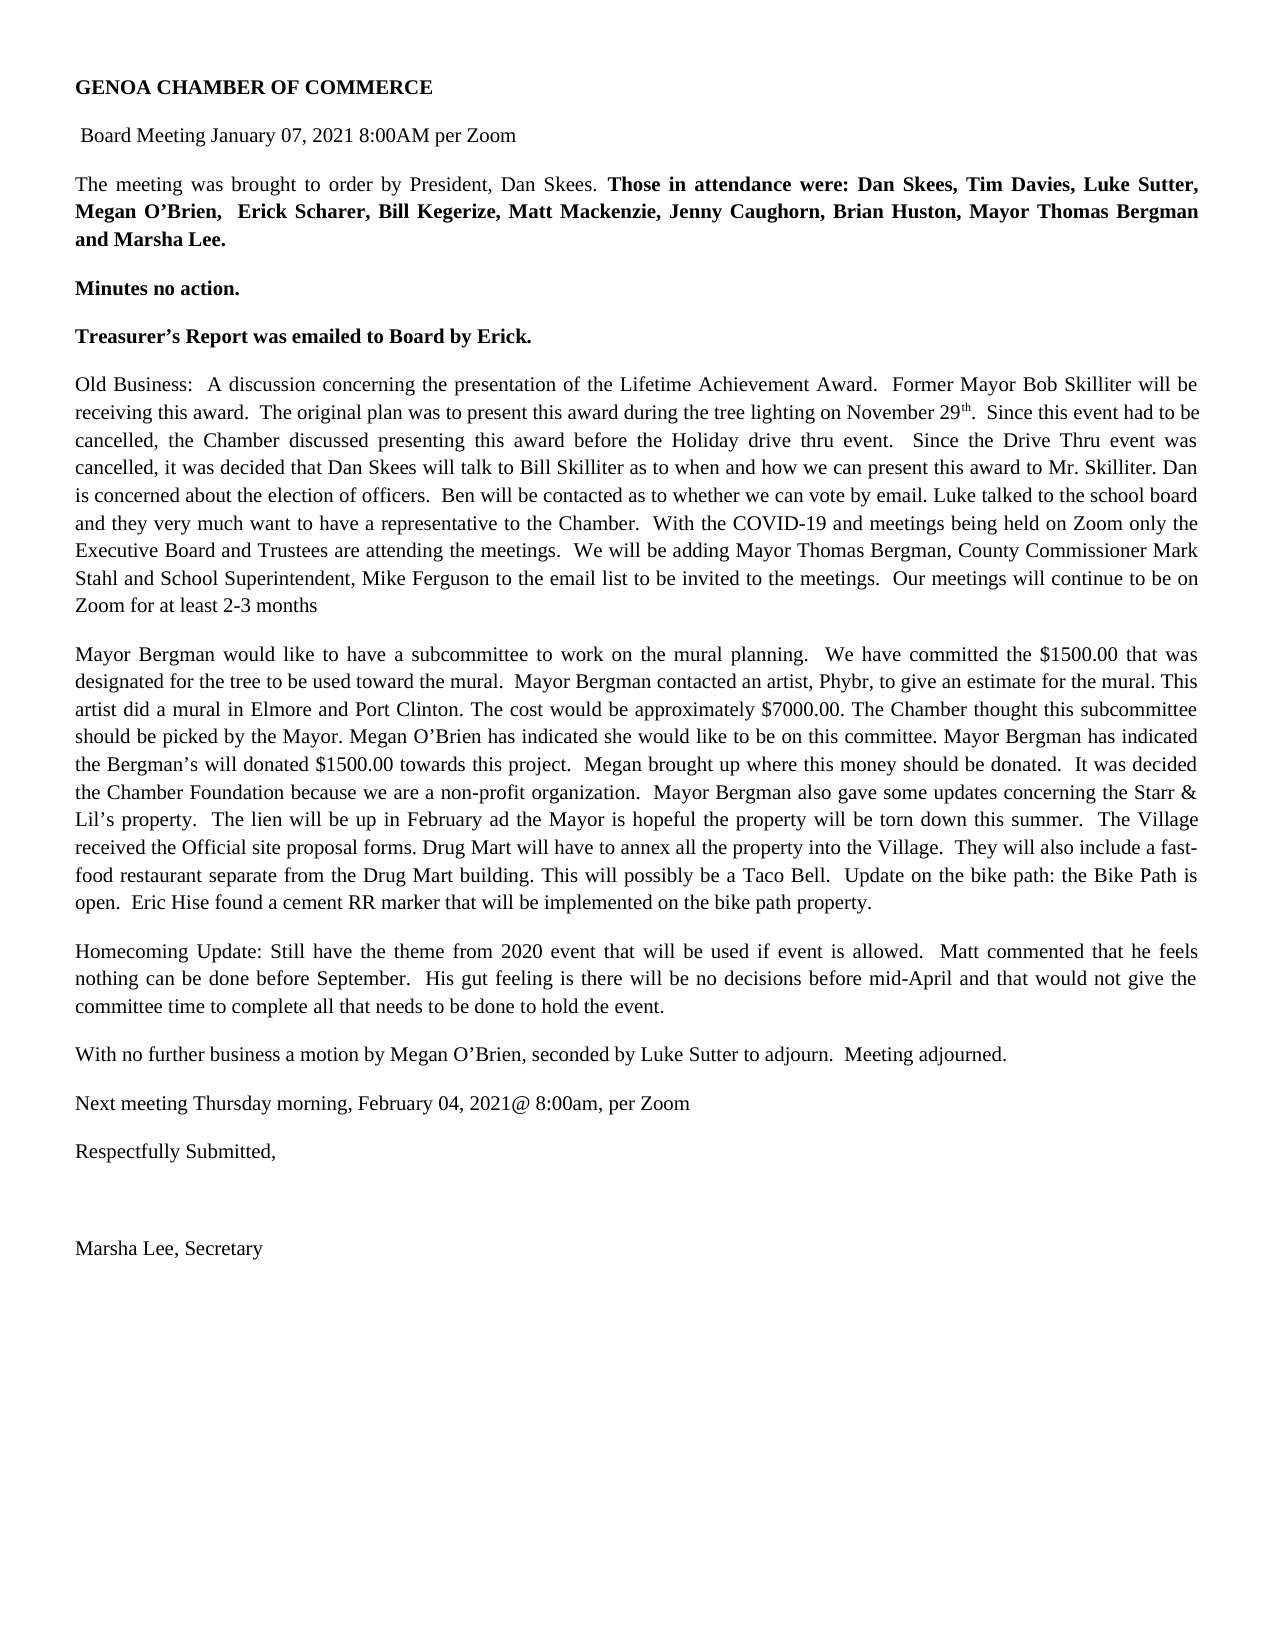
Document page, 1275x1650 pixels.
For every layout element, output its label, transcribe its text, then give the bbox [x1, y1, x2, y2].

text GENOA CHAMBER OF COMMERCE [75, 75, 1200, 99]
text Homecoming Update: Still have the theme from 2020 event that will be used if event is allowed. Matt commented that he feels nothing can be done before September. His gut feeling is there will be no decisions before mid-April and that would not give the committee time to complete all that needs to be done to hold the event. [75, 938, 1200, 1018]
text With no further business a motion by Megan O’Brien, seconded by Luke Sutter to adjourn. Meeting adjourned. [75, 1042, 1200, 1066]
text Old Business: A discussion concerning the presentation of the Lifetime Achievement Award. Former Mayor Bob Skilliter will be receiving this award. The original plan was to present this award during the tree lighting on November 29th. Since this event had to be cancelled, the Chamber discussed presenting this award before the Holiday drive thru event. Since the Drive Thru event was cancelled, it was decided that Dan Skees will talk to Bill Skilliter as to when and how we can present this award to Mr. Skilliter. Dan is concerned about the election of officers. Ben will be contacted as to whether we can vote by email. Luke talked to the school board and they very much want to have a representative to the Chamber. With the COVID-19 and meetings being held on Zoom only the Executive Board and Trustees are attending the meetings. We will be adding Mayor Thomas Bergman, County Commissioner Mark Stahl and School Superintendent, Mike Ferguson to the email list to be invited to the meetings. Our meetings will continue to be on Zoom for at least 2-3 months [75, 372, 1200, 617]
text Minutes no action. [75, 276, 1200, 299]
text Next meeting Thursday morning, February 04, 2021@ 8:00am, per Zoom [75, 1091, 1200, 1115]
text Respectfully Submitted, [75, 1139, 1200, 1163]
text Mayor Bergman would like to have a subcommittee to work on the mural planning. We have committed the $1500.00 that was designated for the tree to be used toward the mural. Mayor Bergman contacted an artist, Phybr, to give an estimate for the mural. This artist did a mural in Elmore and Port Clinton. The cost would be approximately $7000.00. The Chamber thought this subcommittee should be picked by the Mayor. Megan O’Brien has indicated she would like to be on this committee. Mayor Bergman has indicated the Bergman’s will donated $1500.00 towards this project. Megan brought up where this money should be donated. It was decided the Chamber Foundation because we are a non-profit organization. Mayor Bergman also gave some updates concerning the Starr & Lil’s property. The lien will be up in February ad the Mayor is hopeful the property will be torn down this summer. The Village received the Official site proposal forms. Drug Mart will have to annex all the property into the Village. They will also include a fast-food restaurant separate from the Drug Mart building. This will possibly be a Taco Bell. Update on the bike path: the Bike Path is open. Eric Hise found a cement RR marker that will be implemented on the bike path property. [75, 642, 1200, 914]
text Marsha Lee, Secretary [75, 1236, 1200, 1260]
text Treasurer’s Report was emailed to Board by Erick. [75, 324, 1200, 348]
text The meeting was brought to order by President, Dan Skees. Those in attendance were: Dan Skees, Tim Davies, Luke Sutter, Megan O’Brien, Erick Scharer, Bill Kegerize, Matt Mackenzie, Jenny Caughorn, Brian Huston, Mayor Thomas Bergman and Marsha Lee. [75, 172, 1200, 251]
text Board Meeting January 07, 2021 8:00AM per Zoom [75, 123, 1200, 147]
